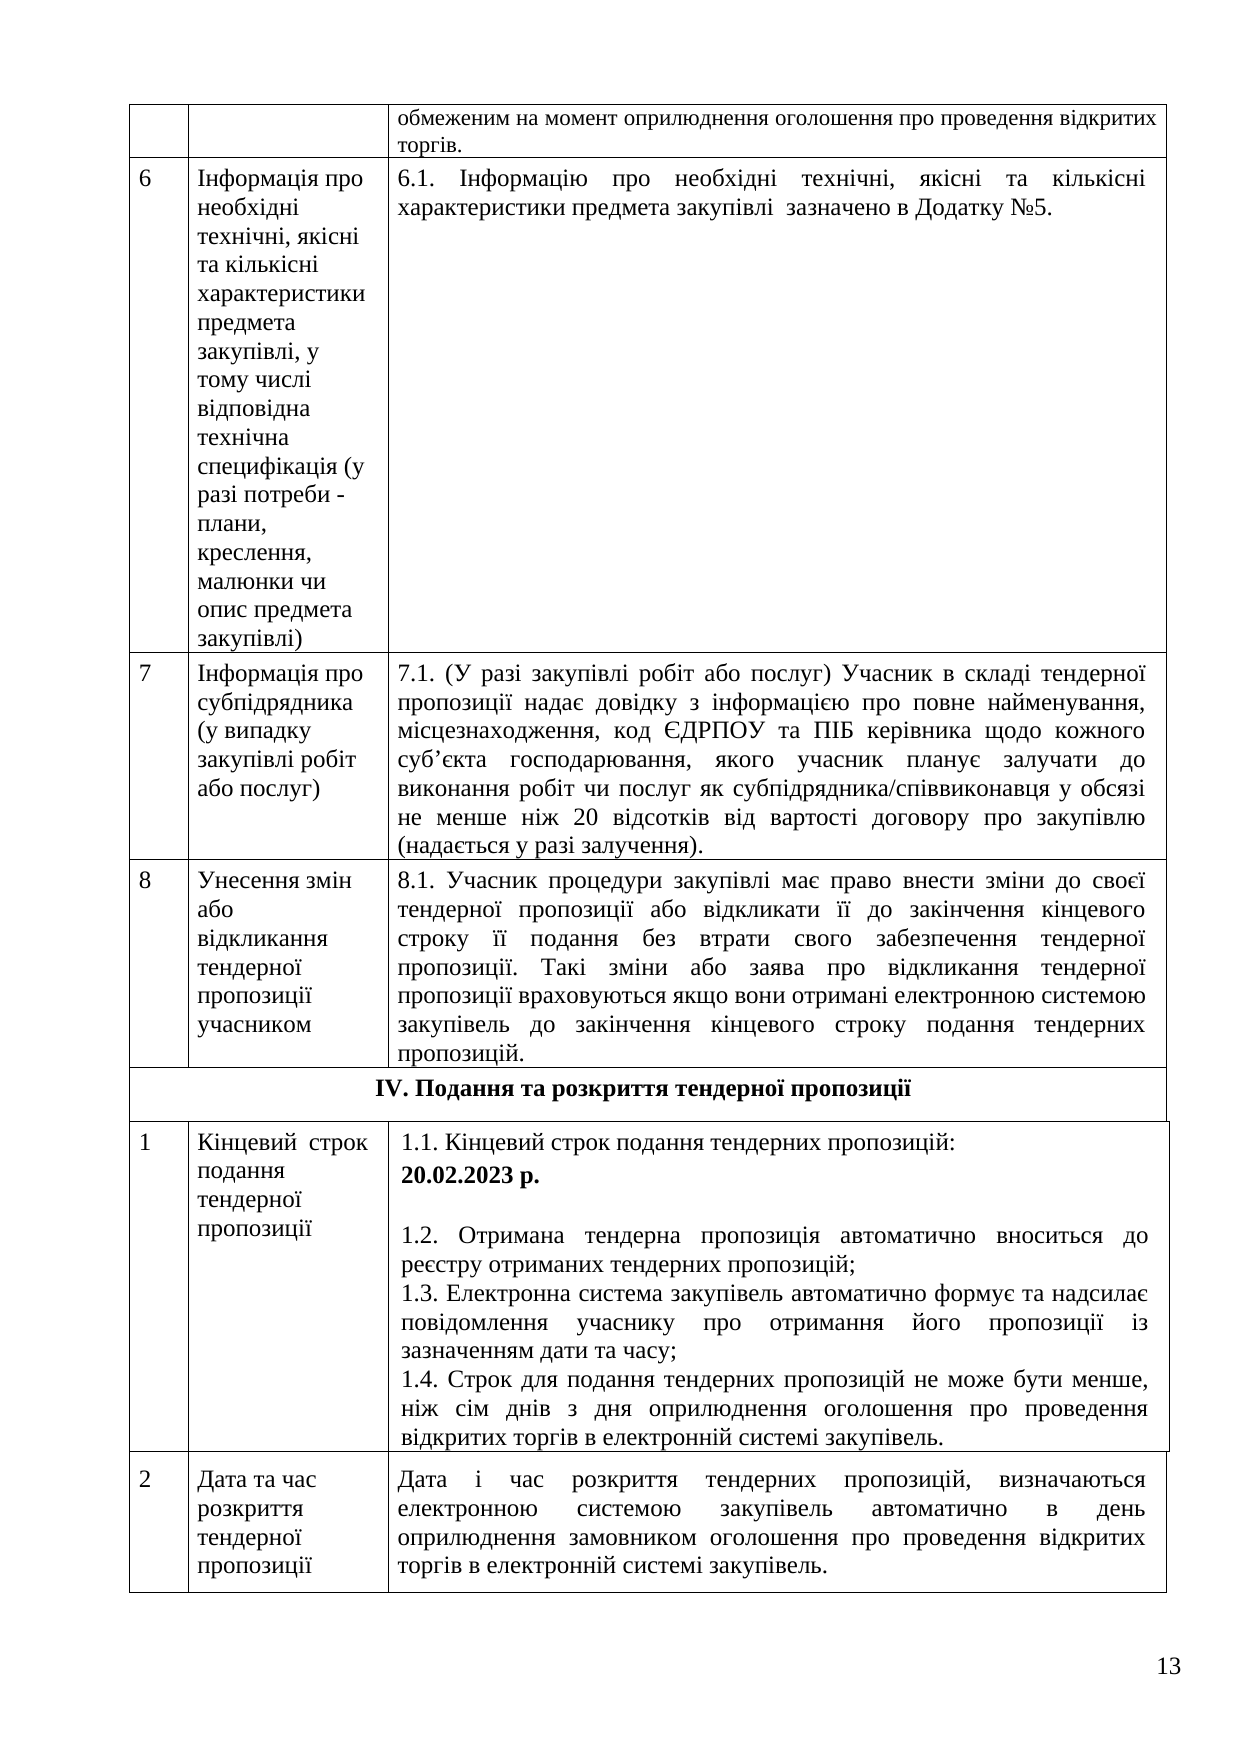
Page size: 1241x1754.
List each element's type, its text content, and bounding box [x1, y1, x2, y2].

table_cell 7.1. (У разі закупівлі робіт або послуг) Учасник в складі тендерної пропозиції надає довідку з інформацією про повне найменування, місцезнаходження, код ЄДРПОУ та ПІБ керівника щодо кожного суб’єкта господарювання, якого учасник планує залучати до виконання робіт чи послуг як субпідрядника/співвиконавця у обсязі не менше ніж 20 відсотків від вартості договору про закупівлю (надається у разі залучення). [389, 653, 1166, 859]
table_cell 8 [130, 860, 188, 1067]
table_cell 8.1. Учасник процедури закупівлі має право внести зміни до своєї тендерної пропозиції або відкликати її до закінчення кінцевого строку її подання без втрати свого забезпечення тендерної пропозиції. Такі зміни або заява про відкликання тендерної пропозиції враховуються якщо вони отримані електронною системою закупівель до закінчення кінцевого строку подання тендерних пропозицій. [389, 860, 1166, 1067]
table_cell 6.1. Інформацію про необхідні технічні, якісні та кількісні характеристики предмета закупівлі зазначено в Додатку №5. [389, 158, 1166, 652]
table_cell Дата та час розкриття тендерної пропозиції [189, 1452, 388, 1592]
table_cell 2 [130, 1452, 188, 1592]
table_cell 1 [130, 1122, 188, 1451]
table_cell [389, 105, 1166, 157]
table_cell 5 [130, 105, 188, 157]
table_cell 6 [130, 158, 188, 652]
table_cell ІV. Подання та розкриття тендерної пропозиції [130, 1068, 1166, 1121]
table_cell Дата і час розкриття тендерних пропозицій, визначаються електронною системою закупівель автоматично в день оприлюднення замовником оголошення про проведення відкритих торгів в електронній системі закупівель. [389, 1452, 1166, 1592]
table_cell Унесення змін або відкликання тендерної пропозиції учасником [189, 860, 388, 1067]
table_cell Інформація про субпідрядника (у випадку закупівлі робіт або послуг) [189, 653, 388, 859]
table_cell 1.1. Кінцевий строк подання тендерних пропозицій: 20.02.2023 р. 1.2. Отримана тендерна пропозиція автоматично вноситься до реєстру отриманих тендерних пропозицій; 1.3. Електронна система закупівель автоматично формує та надсилає повідомлення учаснику про отримання його пропозиції із зазначенням дати та часу; 1.4. Строк для подання тендерних пропозицій не може бути менше, ніж сім днів з дня оприлюднення оголошення про проведення відкритих торгів в електронній системі закупівель. [389, 1122, 1169, 1451]
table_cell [189, 105, 388, 157]
table_cell 7 [130, 653, 188, 859]
table_cell Кінцевий строк подання тендерної пропозиції [189, 1122, 388, 1451]
table_cell Інформація про необхідні технічні, якісні та кількісні характеристики предмета закупівлі, у тому числі відповідна технічна специфікація (у разі потреби - плани, креслення, малюнки чи опис предмета закупівлі) [189, 158, 388, 652]
